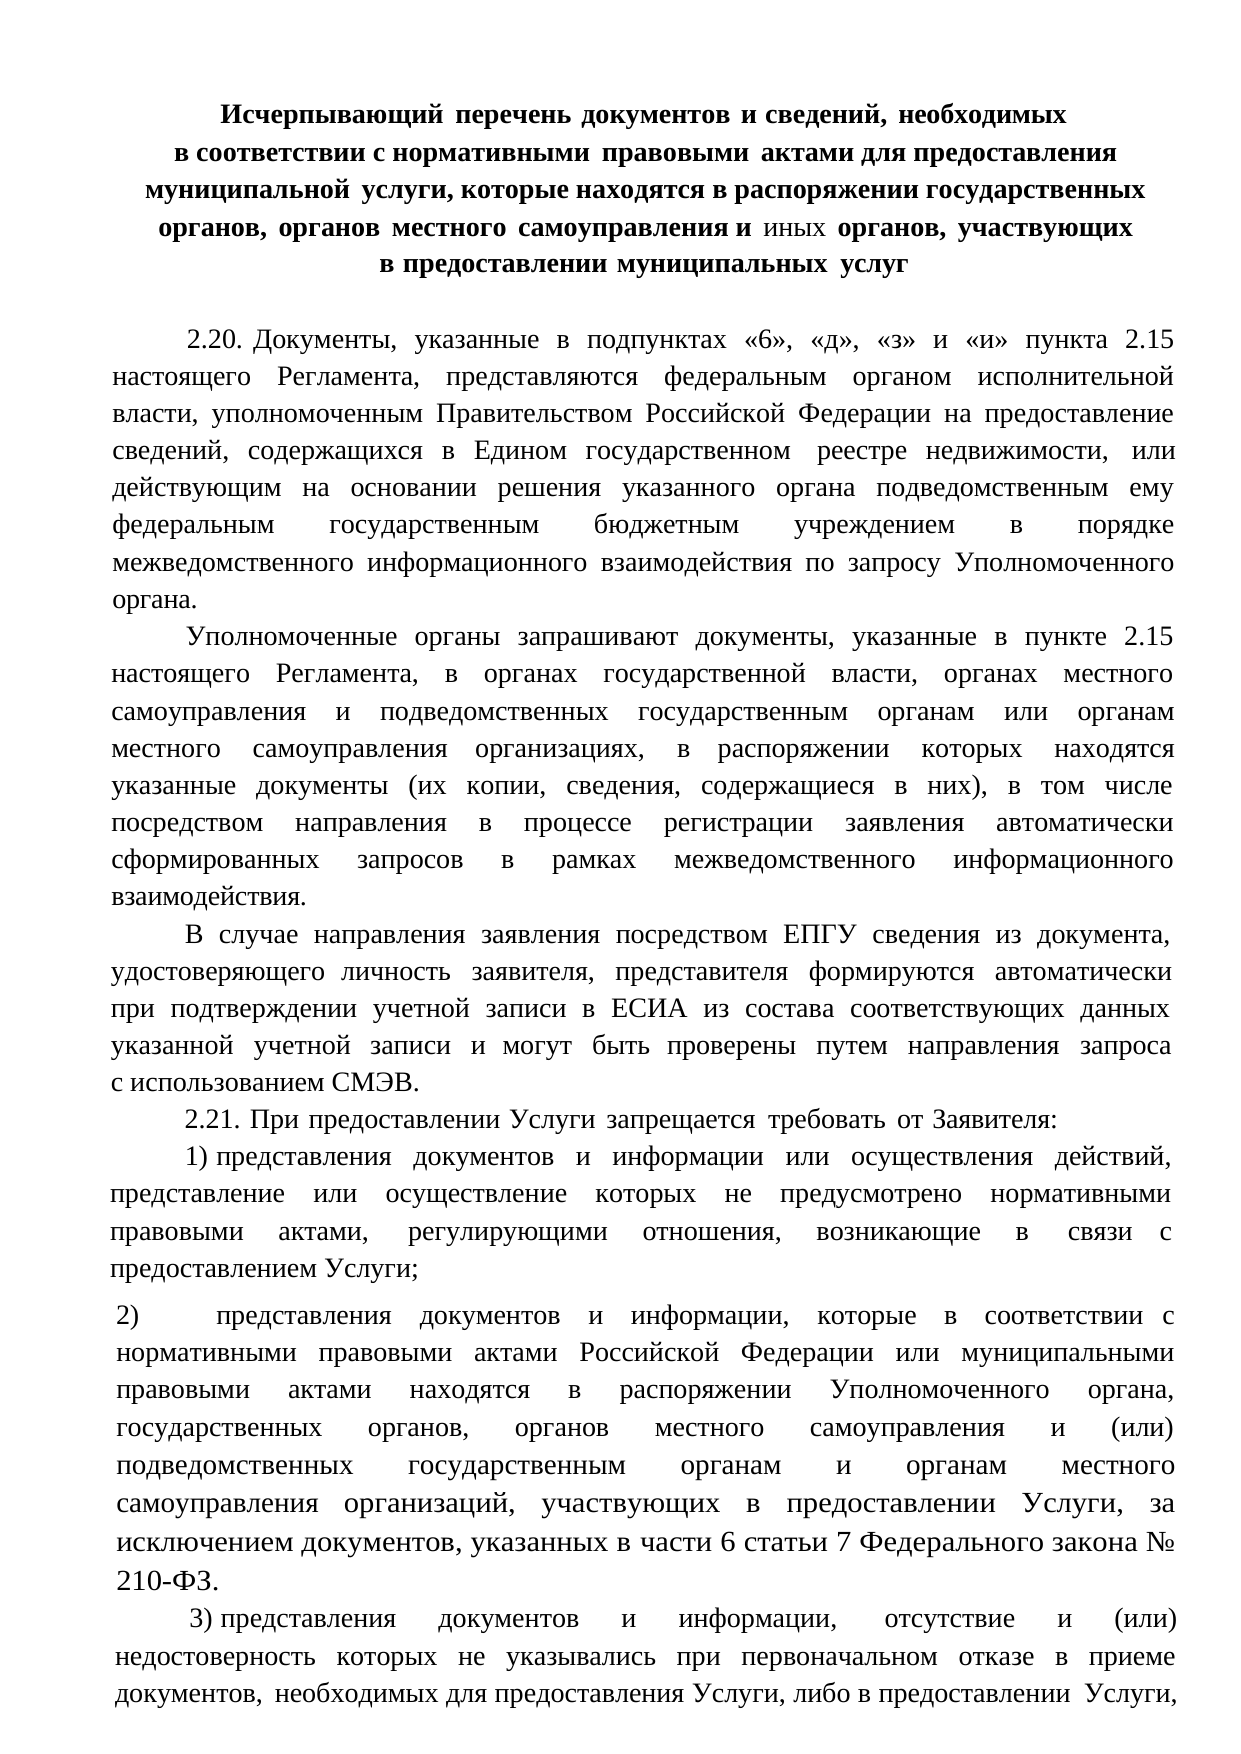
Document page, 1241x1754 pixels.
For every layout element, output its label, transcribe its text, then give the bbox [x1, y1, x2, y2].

text Исчерпывающий перечень документов и сведений, необходимых [165, 97, 1122, 129]
list представления документов и информации или осуществления действий, представление или осуществление которых не предусмотрено нормативными правовыми актами, регулирующими отношения, возникающие в связи с предоставлением Услуги; [110, 1139, 1172, 1284]
text в предоставлении муниципальных услуг [166, 247, 1122, 279]
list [115, 1601, 1177, 1708]
text В случае направления заявления посредством ЕПГУ сведения из документа, удостоверяющего личность заявителя, представителя формируются автоматически при подтверждении учетной записи в ЕСИА из состава соответствующих данных указанной учетной записи и могут быть проверены путем направления запроса с использованием СМЭВ. [111, 917, 1172, 1098]
text Уполномоченные органы запрашивают документы, указанные в пункте 2.15 настоящего Регламента, в органах государственной власти, органах местного самоуправления и подведомственных государственным органам или органам местного самоуправления организациях, в распоряжении которых находятся указанные документы (их копии, сведения, содержащиеся в них), в том числе посредством направления в процессе регистрации заявления автоматически сформированных запросов в рамках межведомственного информационного взаимодействия. [111, 619, 1175, 912]
text в соответствии с нормативными правовыми актами для предоставления муниципальной услуги, которые находятся в распоряжении государственных органов, органов местного самоуправления и иных органов, участвующих [128, 135, 1162, 242]
list представления документов и информации, которые в соответствии с нормативными правовыми актами Российской Федерации или муниципальными правовыми актами находятся в распоряжении Уполномоченного органа, государственных органов, органов местного самоуправления и (или) подведомственных государственным органам и органам местного самоуправления организаций, участвующих в предоставлении Услуги, за исключением документов, указанных в части 6 статьи 7 Федерального закона № 210-ФЗ. [116, 1298, 1175, 1596]
list Документы, указанные в подпунктах «6», «д», «з» и «и» пункта 2.15 настоящего Регламента, представляются федеральным органом исполнительной власти, уполномоченным Правительством Российской Федерации на предоставление сведений, содержащихся в Едином государственном реестре недвижимости, или действующим на основании решения указанного органа подведомственным ему федеральным государственным бюджетным учреждением в порядке межведомственного информационного взаимодействия по запросу Уполномоченного органа. [112, 322, 1176, 614]
list При предоставлении Услуги запрещается требовать от Заявителя: [184, 1103, 1190, 1135]
